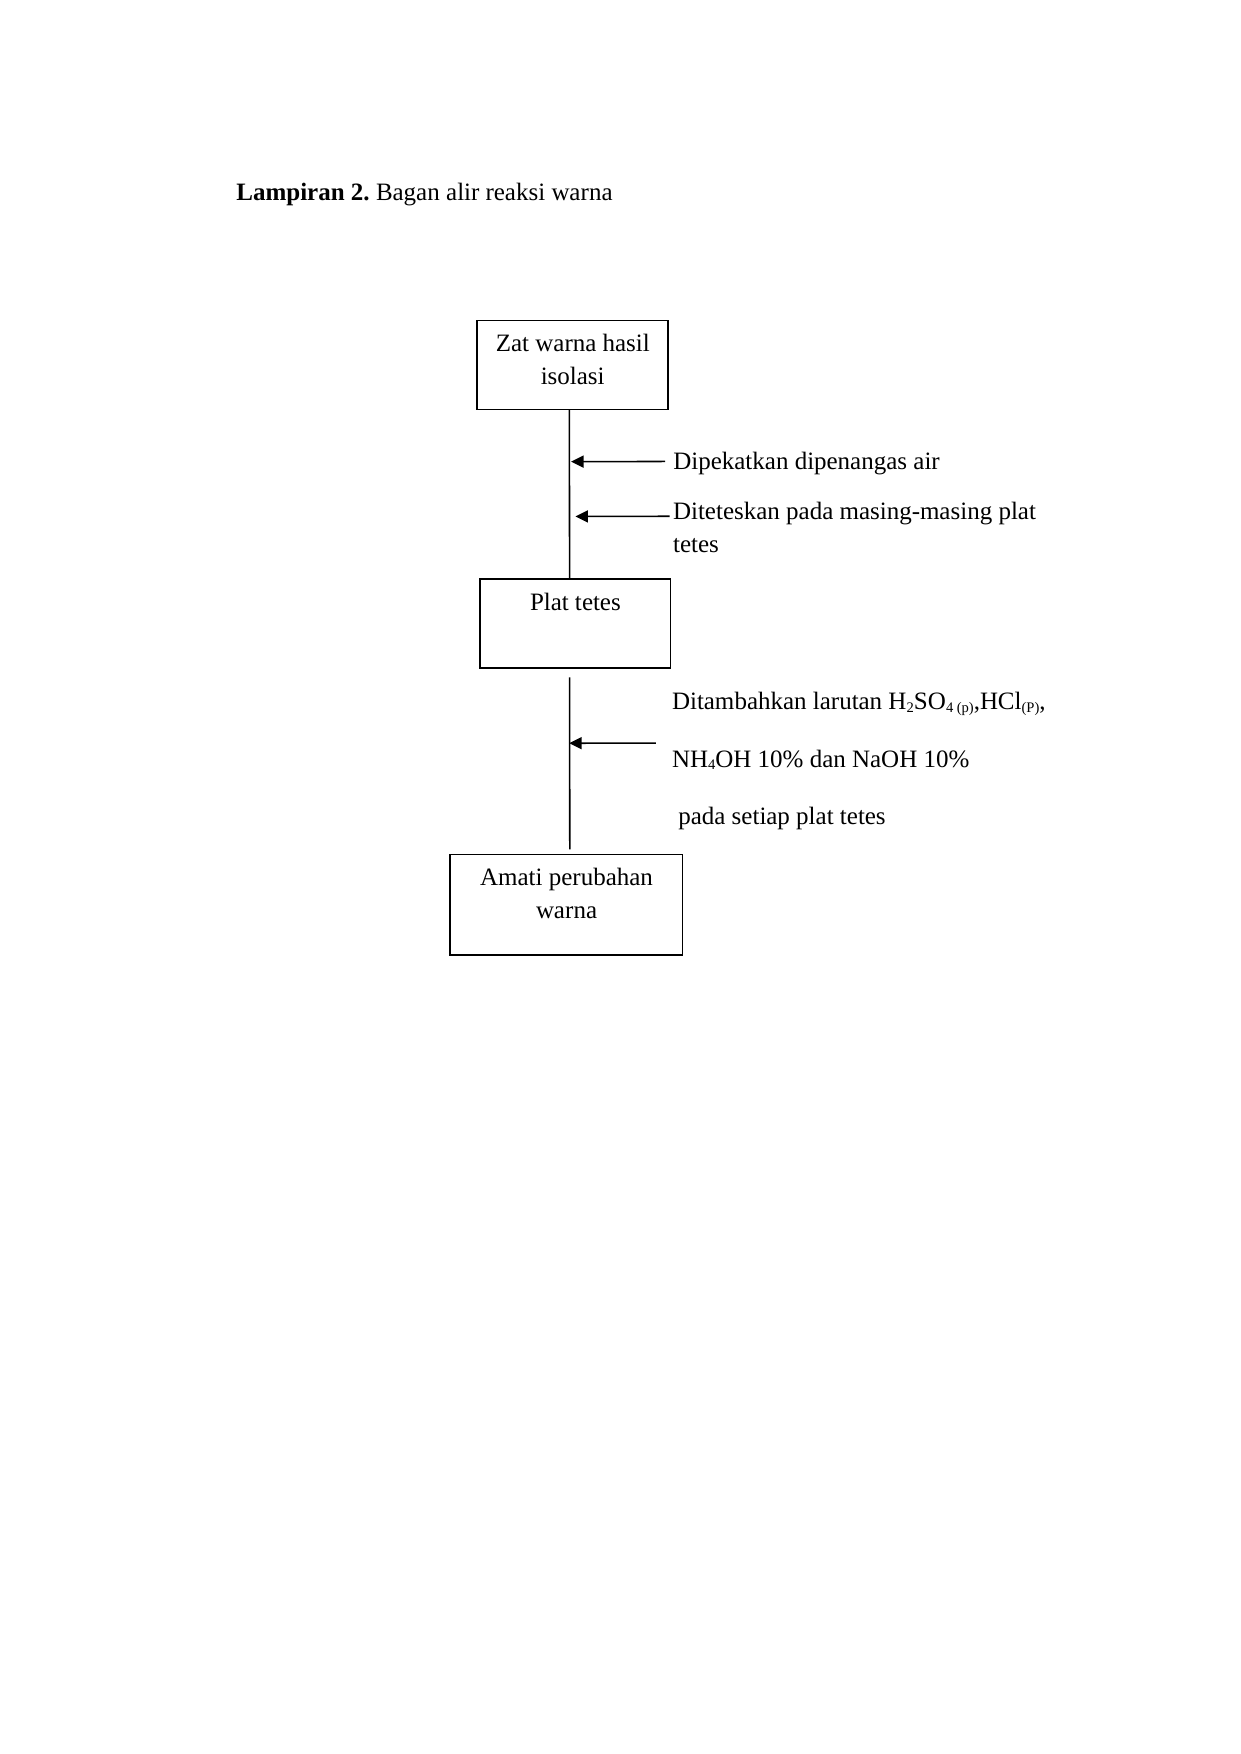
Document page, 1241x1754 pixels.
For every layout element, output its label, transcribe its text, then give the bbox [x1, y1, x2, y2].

text Lampiran 2. Bagan alir reaksi warna [236, 177, 1063, 206]
